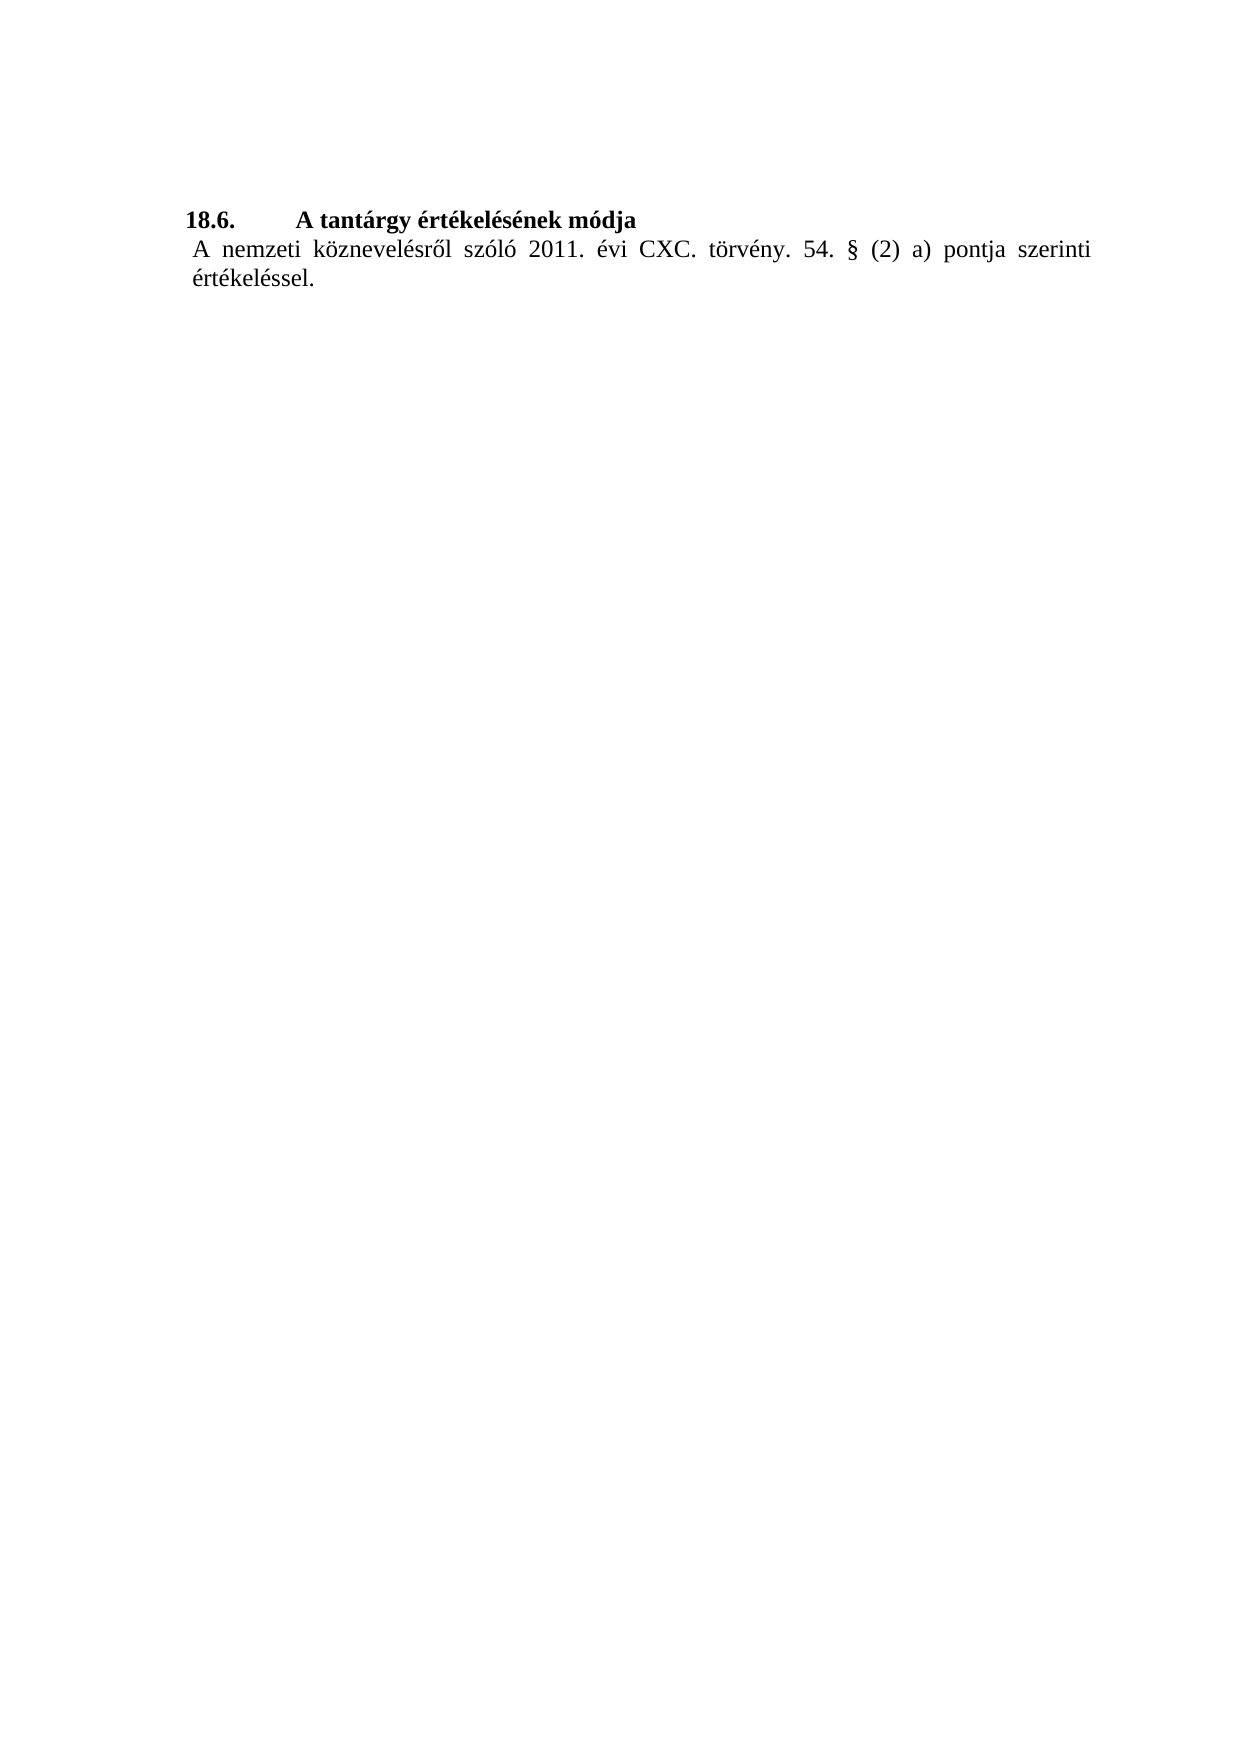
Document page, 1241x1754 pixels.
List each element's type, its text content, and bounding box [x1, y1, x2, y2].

list A tantárgy értékelésének módja [185, 205, 1093, 234]
text A nemzeti köznevelésről szóló 2011. évi CXC. törvény. 54. § (2) a) pontja szerinti értékeléssel. [192, 234, 1093, 291]
